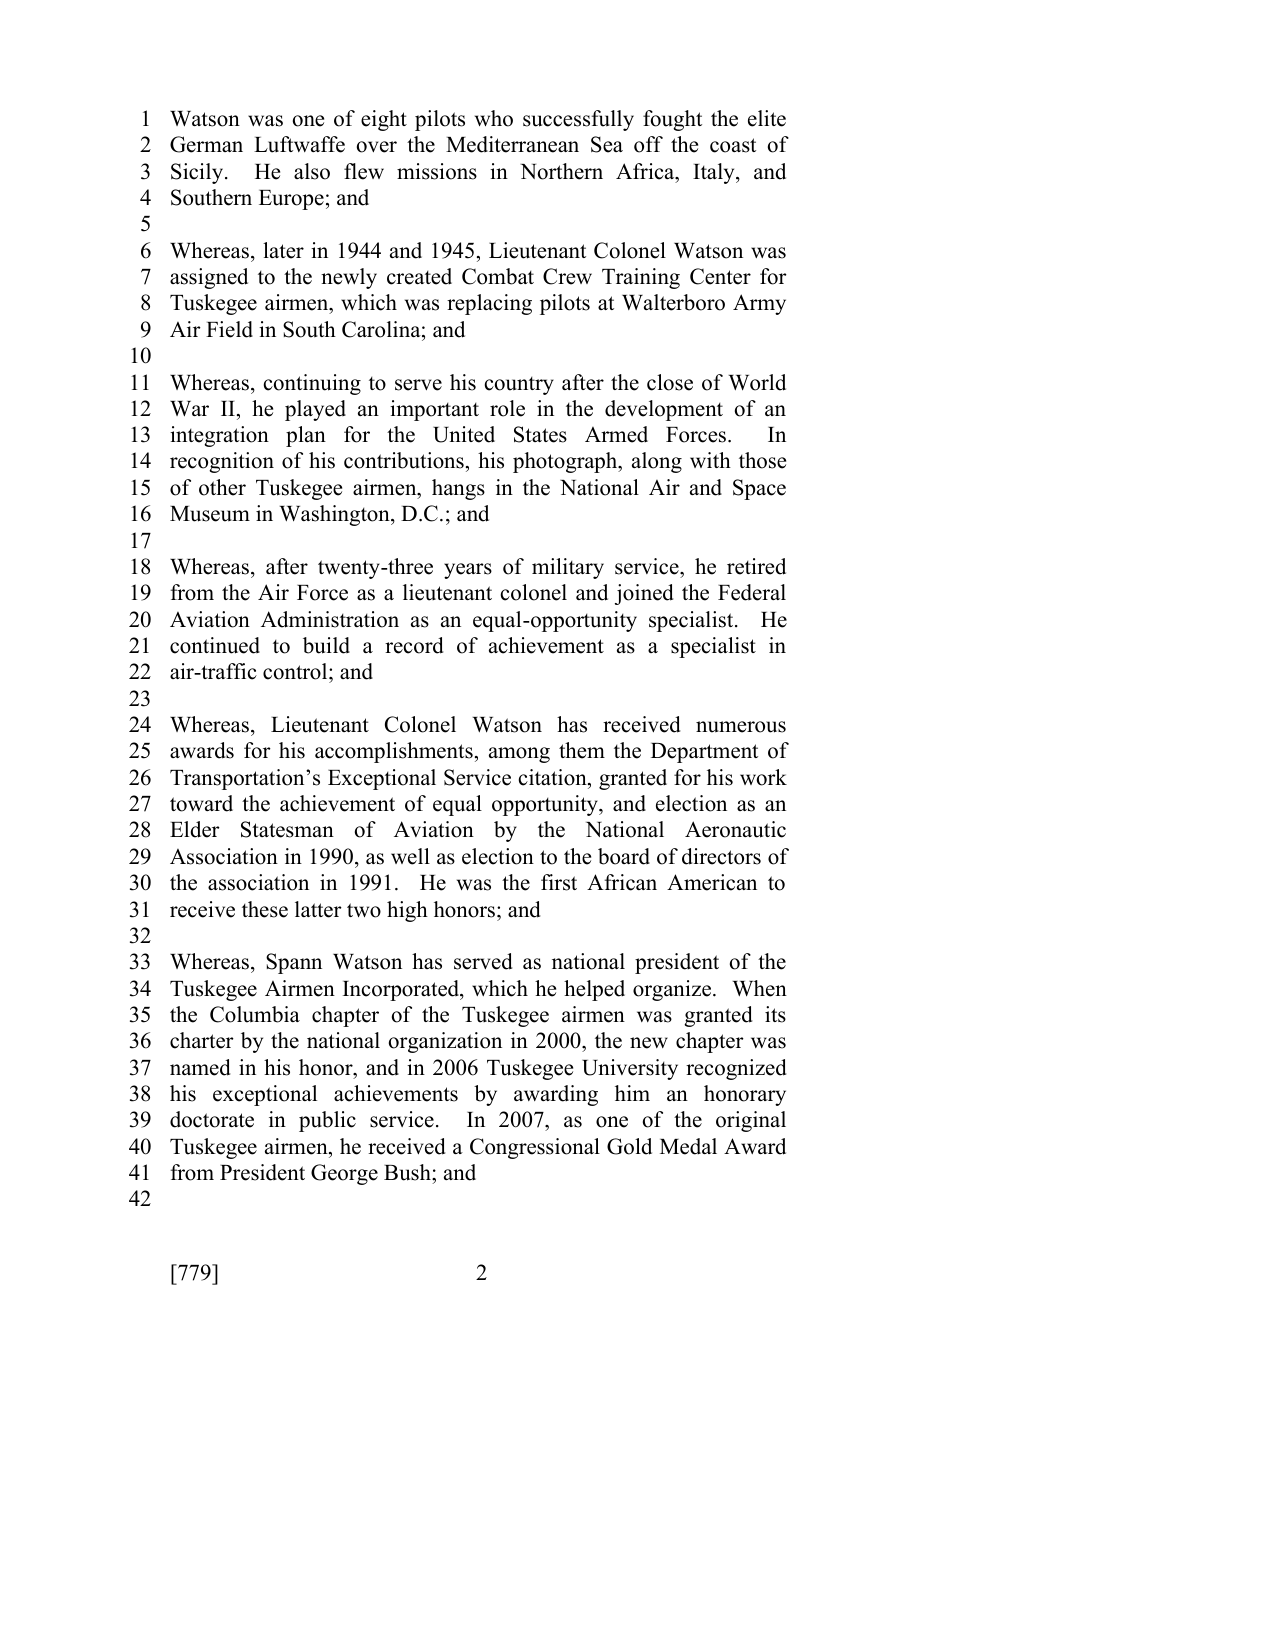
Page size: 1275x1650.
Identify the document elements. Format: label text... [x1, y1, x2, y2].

text Whereas, later in 1944 and 1945, Lieutenant Colonel Watson was assigned to the newly created Combat Crew Training Center for Tuskegee airmen, which was replacing pilots at Walterboro Army Air Field in South Carolina; and [169, 237, 787, 342]
text Whereas, after twenty-three years of military service, he retired from the Air Force as a lieutenant colonel and joined the Federal Aviation Administration as an equal-opportunity specialist. He continued to build a record of achievement as a specialist in air-traffic control; and [169, 553, 787, 685]
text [169, 105, 787, 210]
text Whereas, Spann Watson has served as national president of the Tuskegee Airmen Incorporated, which he helped organize. When the Columbia chapter of the Tuskegee airmen was granted its charter by the national organization in 2000, the new chapter was named in his honor, and in 2006 Tuskegee University recognized his exceptional achievements by awarding him an honorary doctorate in public service. In 2007, as one of the original Tuskegee airmen, he received a Congressional Gold Medal Award from President George Bush; and [169, 948, 787, 1186]
text Whereas, Lieutenant Colonel Watson has received numerous awards for his accomplishments, among them the Department of Transportation’s Exceptional Service citation, granted for his work toward the achievement of equal opportunity, and election as an Elder Statesman of Aviation by the National Aeronautic Association in 1990, as well as election to the board of directors of the association in 1991. He was the first African American to receive these latter two high honors; and [169, 711, 787, 922]
text Whereas, continuing to serve his country after the close of World War II, he played an important role in the development of an integration plan for the United States Armed Forces. In recognition of his contributions, his photograph, along with those of other Tuskegee airmen, hangs in the National Air and Space Museum in Washington, D.C.; and [169, 368, 787, 527]
